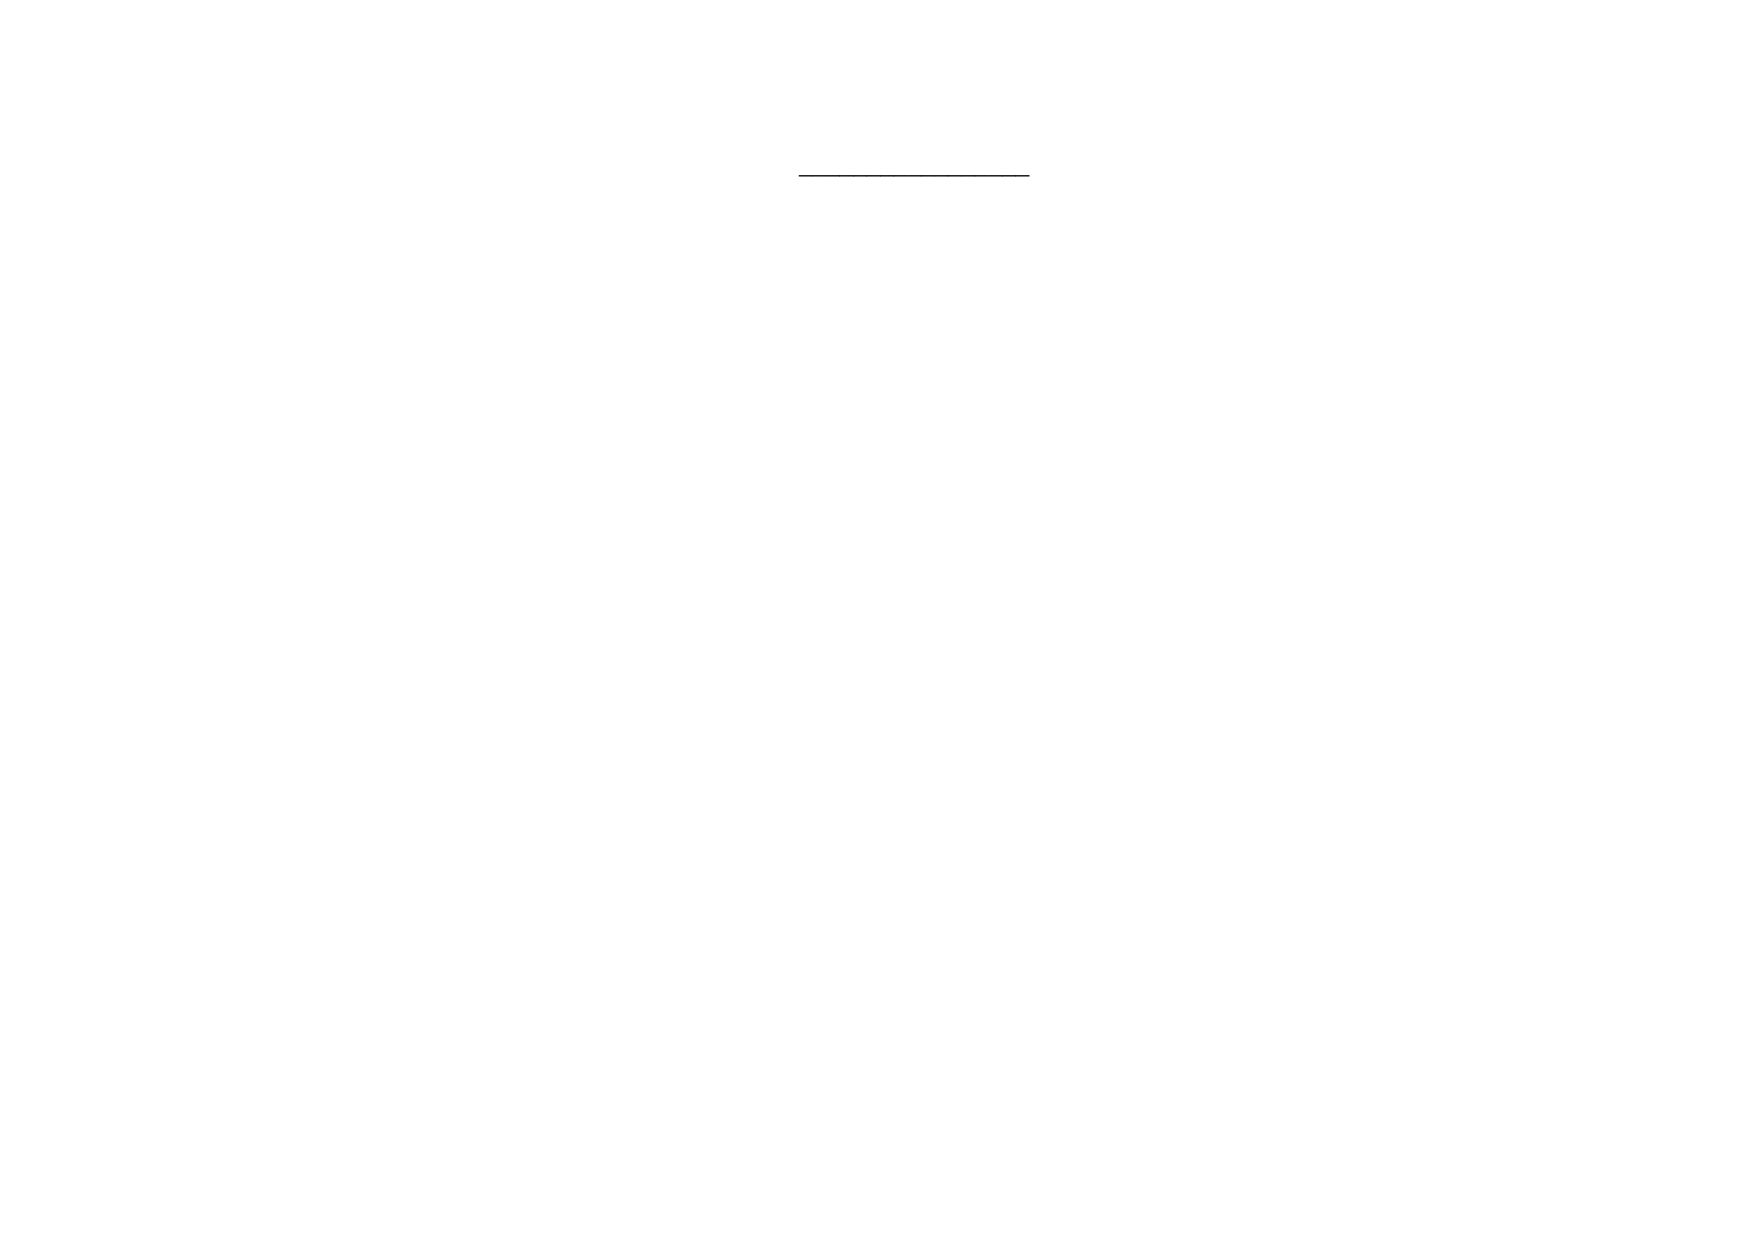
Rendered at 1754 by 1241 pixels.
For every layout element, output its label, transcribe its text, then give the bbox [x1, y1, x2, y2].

text _________________ [75, 148, 1679, 179]
